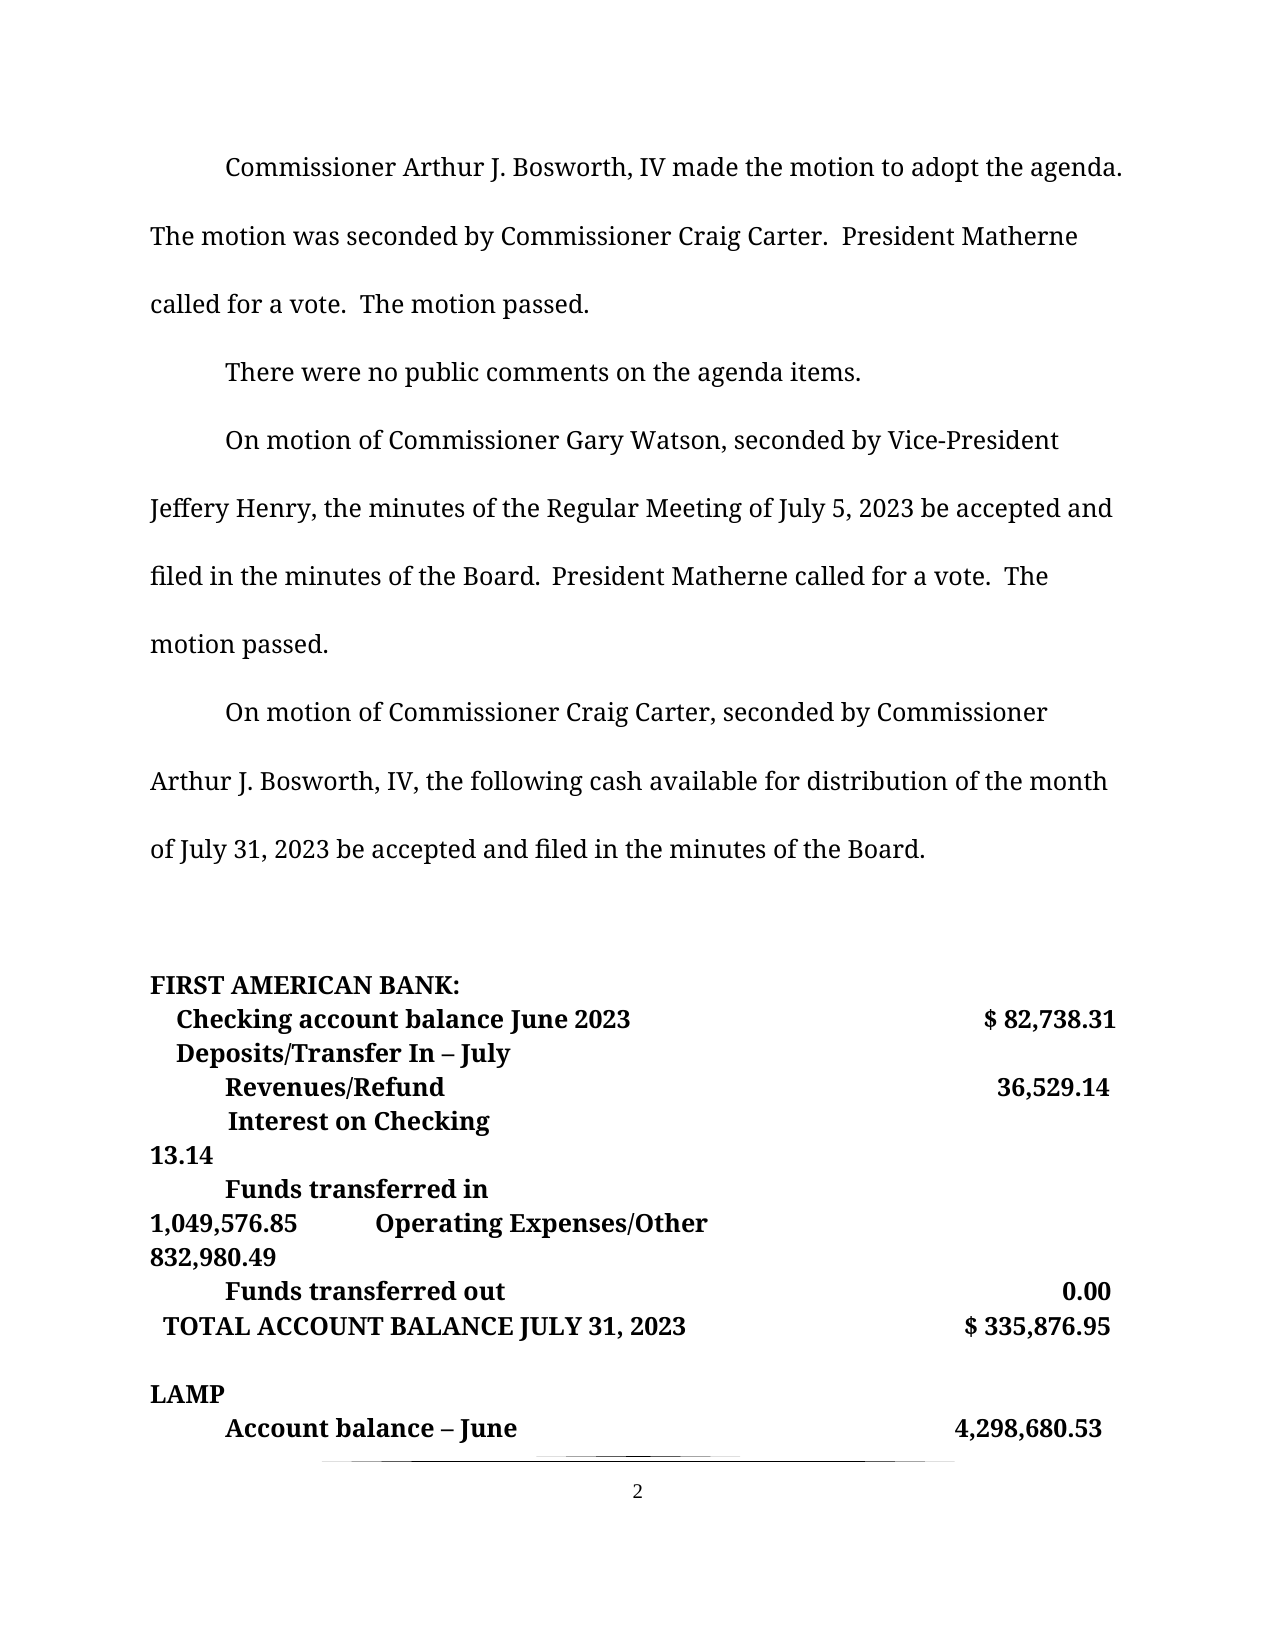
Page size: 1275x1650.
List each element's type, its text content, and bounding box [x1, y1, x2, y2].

text LAMP [150, 1376, 1125, 1410]
text On motion of Commissioner Gary Watson, seconded by Vice-President Jeffery Henry, the minutes of the Regular Meeting of July 5, 2023 be accepted and filed in the minutes of the Board. President Matherne called for a vote. The motion passed. [150, 422, 1125, 661]
text On motion of Commissioner Craig Carter, seconded by Commissioner Arthur J. Bosworth, IV, the following cash available for distribution of the month of July 31, 2023 be accepted and filed in the minutes of the Board. [150, 695, 1125, 865]
text TOTAL ACCOUNT BALANCE JULY 31, 2023 $ 335,876.95 [150, 1308, 1125, 1342]
text Deposits/Transfer In – July [150, 1036, 1125, 1070]
text Account balance – June 4,298,680.53 [150, 1410, 1125, 1444]
text Funds transferred in 1,049,576.85 Operating Expenses/Other 832,980.49 [150, 1172, 1125, 1274]
text Interest on Checking 13.14 [150, 1104, 1125, 1172]
text There were no public comments on the agenda items. [150, 354, 1125, 388]
text FIRST AMERICAN BANK: [150, 967, 1125, 1002]
text Revenues/Refund 36,529.14 [150, 1070, 1125, 1104]
text Commissioner Arthur J. Bosworth, IV made the motion to adopt the agenda. The motion was seconded by Commissioner Craig Carter. President Matherne called for a vote. The motion passed. [150, 150, 1125, 320]
text Funds transferred out 0.00 [150, 1274, 1125, 1308]
text Checking account balance June 2023 $ 82,738.31 [150, 1002, 1125, 1036]
